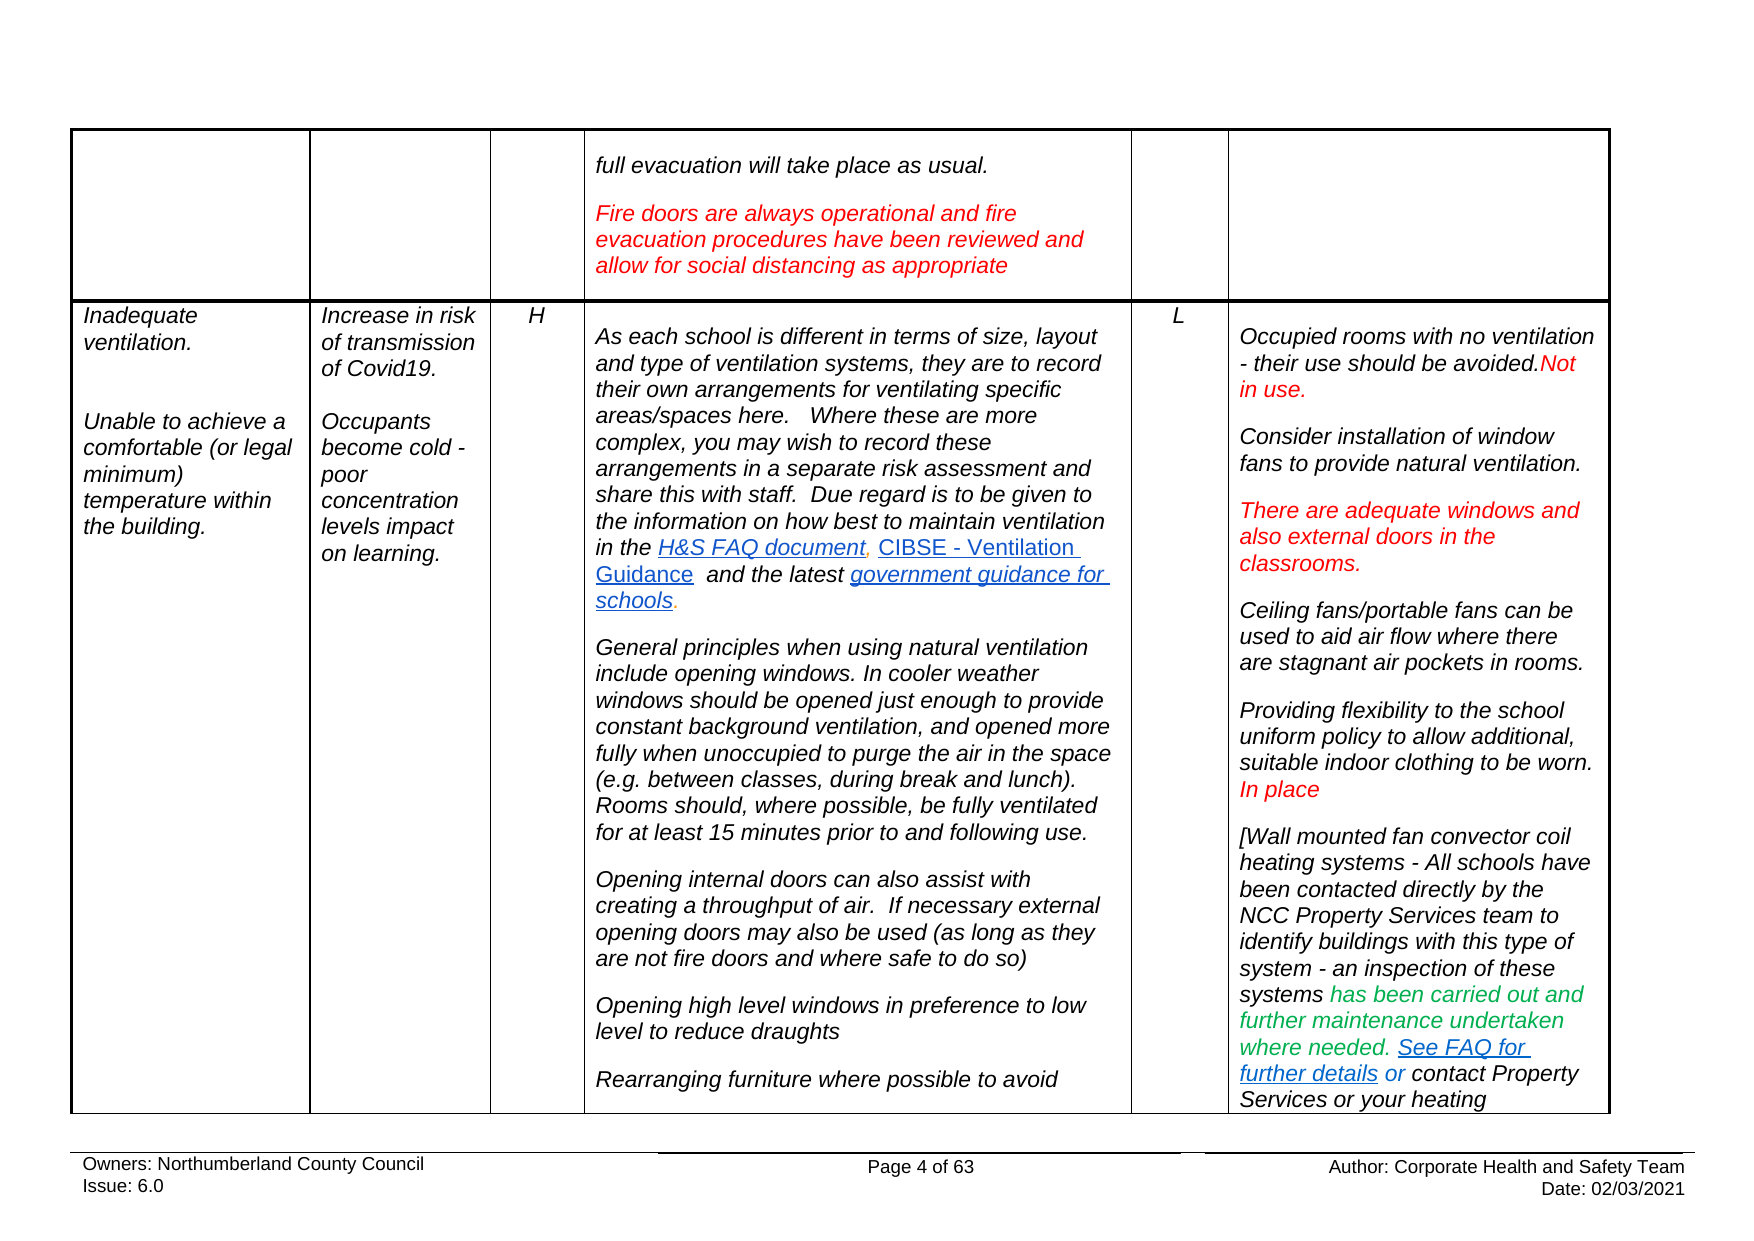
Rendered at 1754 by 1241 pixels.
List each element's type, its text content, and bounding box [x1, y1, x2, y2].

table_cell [585, 131, 1131, 299]
table_cell L [1132, 303, 1228, 1113]
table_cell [1229, 303, 1608, 1113]
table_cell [73, 131, 309, 299]
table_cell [585, 303, 1131, 1113]
table_cell M [491, 131, 584, 299]
table_cell L [1132, 131, 1228, 299]
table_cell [311, 131, 490, 299]
table_cell H [491, 303, 584, 1113]
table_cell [1229, 131, 1608, 299]
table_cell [73, 303, 309, 1113]
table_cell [311, 303, 490, 1113]
